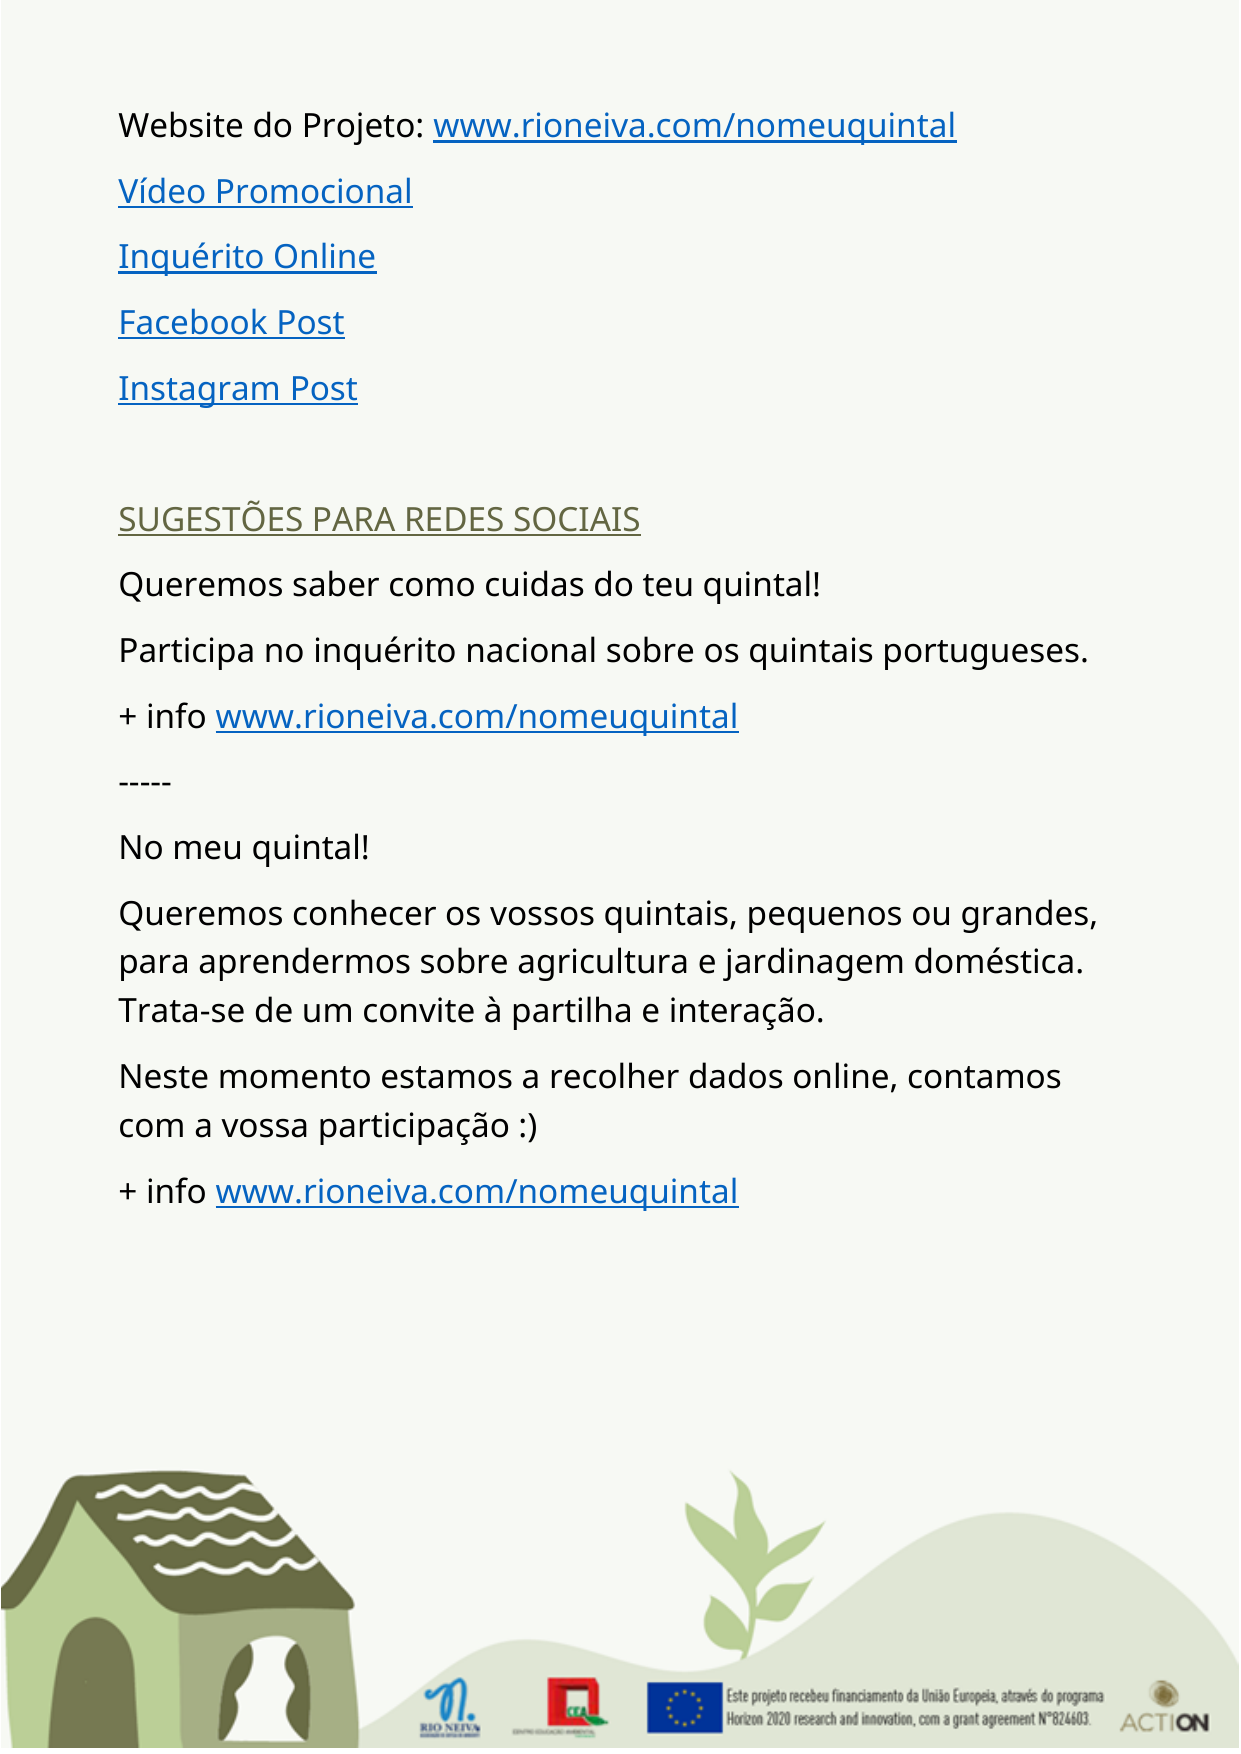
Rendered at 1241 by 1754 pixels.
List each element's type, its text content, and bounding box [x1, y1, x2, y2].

text Participa no inquérito nacional sobre os quintais portugueses. [118, 627, 1107, 672]
text Instagram Post [118, 364, 1107, 410]
text Neste momento estamos a recolher dados online, contamos com a vossa participação :) [118, 1053, 1107, 1147]
text + info www.rioneiva.com/nomeuquintal [118, 692, 1107, 738]
text Inquérito Online [118, 233, 1107, 278]
text SUGESTÕES PARA REDES SOCIAIS [118, 496, 1107, 541]
text Queremos conhecer os vossos quintais, pequenos ou grandes, para aprendermos sobre agricultura e jardinagem doméstica. Trata-se de um convite à partilha e interação. [118, 889, 1107, 1033]
text Facebook Post [118, 299, 1107, 344]
text Vídeo Promocional [118, 167, 1107, 213]
text No meu quintal! [118, 824, 1107, 869]
text Website do Projeto: www.rioneiva.com/nomeuquintal [118, 102, 1107, 147]
text Queremos saber como cuidas do teu quintal! [118, 561, 1107, 607]
text + info www.rioneiva.com/nomeuquintal [118, 1167, 1107, 1213]
picture [1, 0, 1239, 1748]
text ----- [118, 758, 1107, 803]
